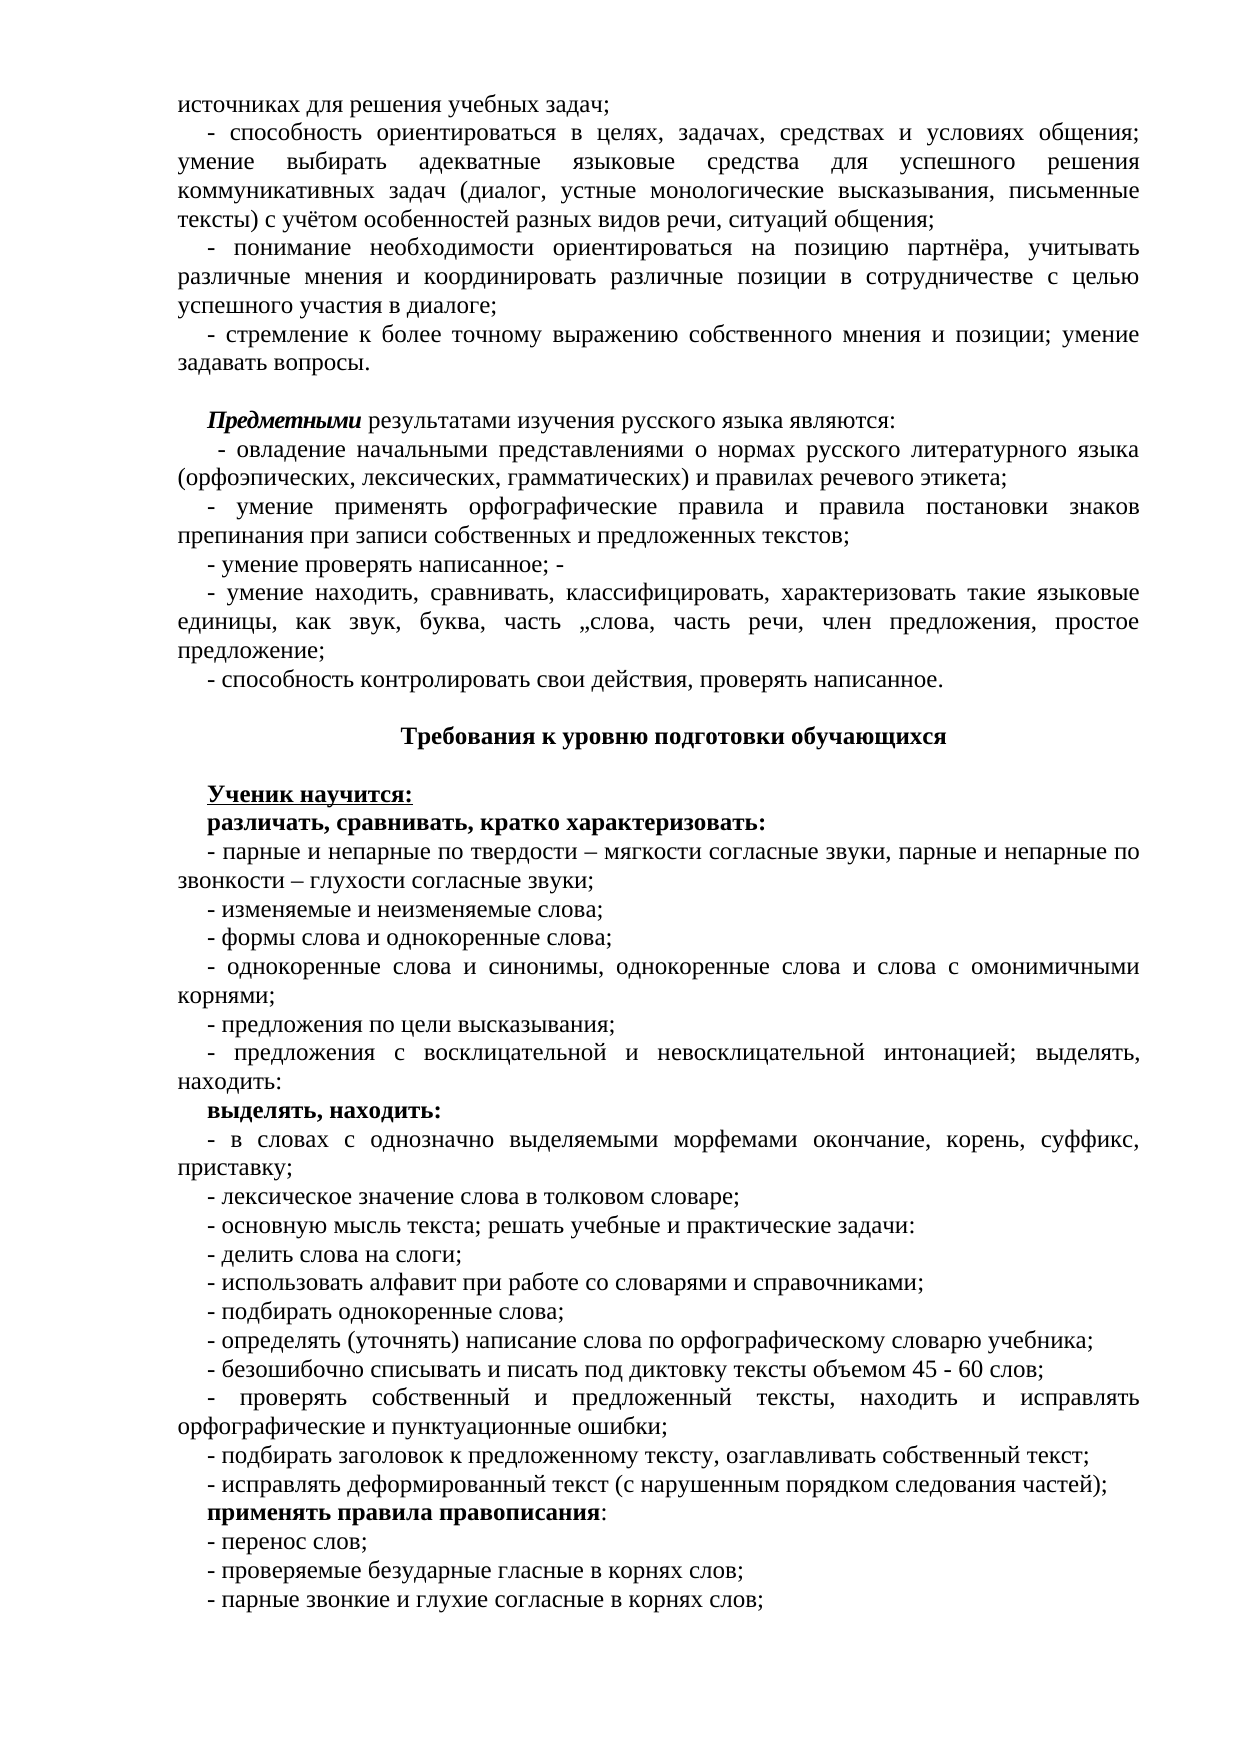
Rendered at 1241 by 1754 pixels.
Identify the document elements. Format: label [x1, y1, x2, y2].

table_header [163, 89, 1152, 1612]
